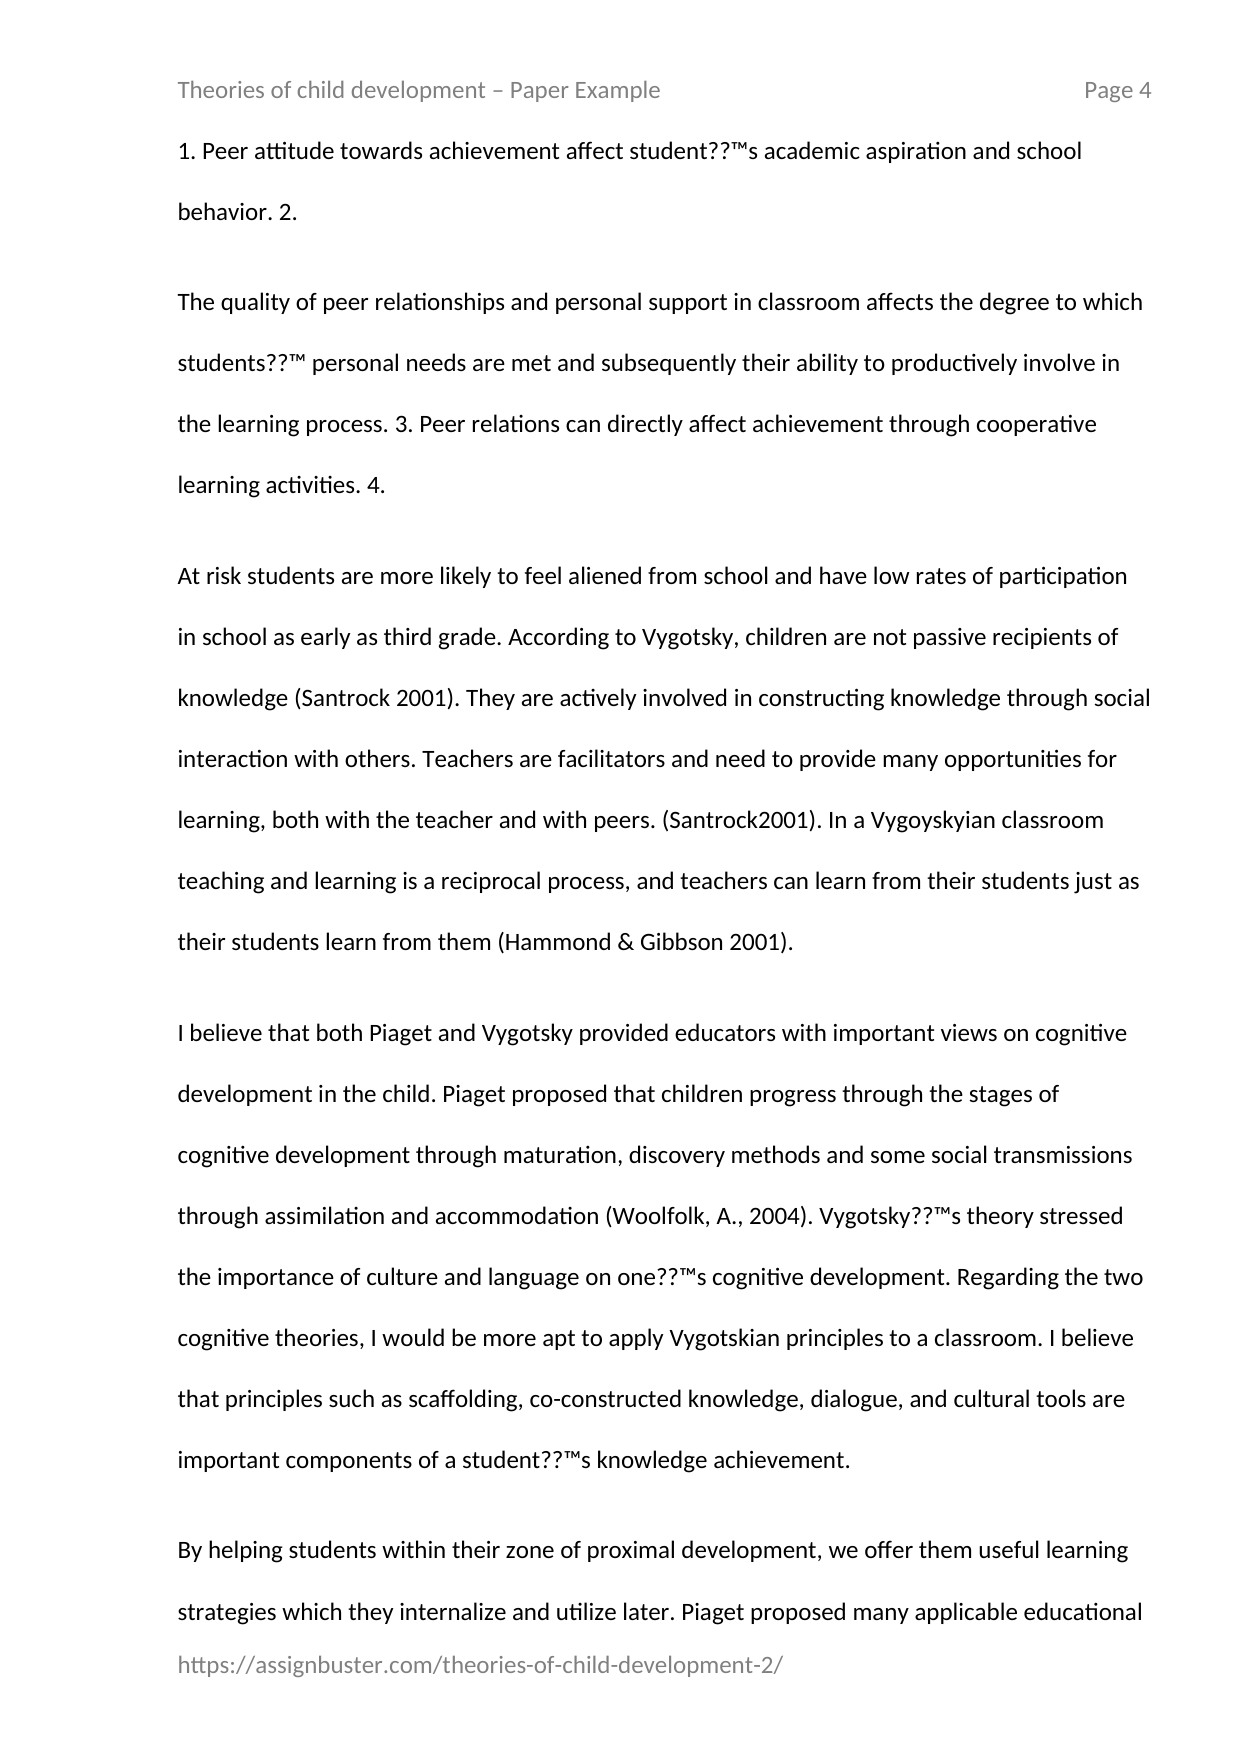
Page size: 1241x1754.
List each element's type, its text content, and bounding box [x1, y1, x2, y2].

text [177, 1534, 1152, 1626]
text I believe that both Piaget and Vygotsky provided educators with important views on cognitive development in the child. Piaget proposed that children progress through the stages of cognitive development through maturation, discovery methods and some social transmissions through assimilation and accommodation (Woolfolk, A., 2004). Vygotsky??™s theory stressed the importance of culture and language on one??™s cognitive development. Regarding the two cognitive theories, I would be more apt to apply Vygotskian principles to a classroom. I believe that principles such as scaffolding, co-constructed knowledge, dialogue, and cultural tools are important components of a student??™s knowledge achievement. [177, 1017, 1152, 1474]
text The quality of peer relationships and personal support in classroom affects the degree to which students??™ personal needs are met and subsequently their ability to productively involve in the learning process. 3. Peer relations can directly affect achievement through cooperative learning activities. 4. [177, 286, 1152, 500]
text 1. Peer attitude towards achievement affect student??™s academic aspiration and school behavior. 2. [177, 135, 1152, 226]
text At risk students are more likely to feel aliened from school and have low rates of participation in school as early as third grade. According to Vygotsky, children are not passive recipients of knowledge (Santrock 2001). They are actively involved in constructing knowledge through social interaction with others. Teachers are facilitators and need to provide many opportunities for learning, both with the teacher and with peers. (Santrock2001). In a Vygoyskyian classroom teaching and learning is a reciprocal process, and teachers can learn from their students just as their students learn from them (Hammond & Gibbson 2001). [177, 560, 1152, 957]
